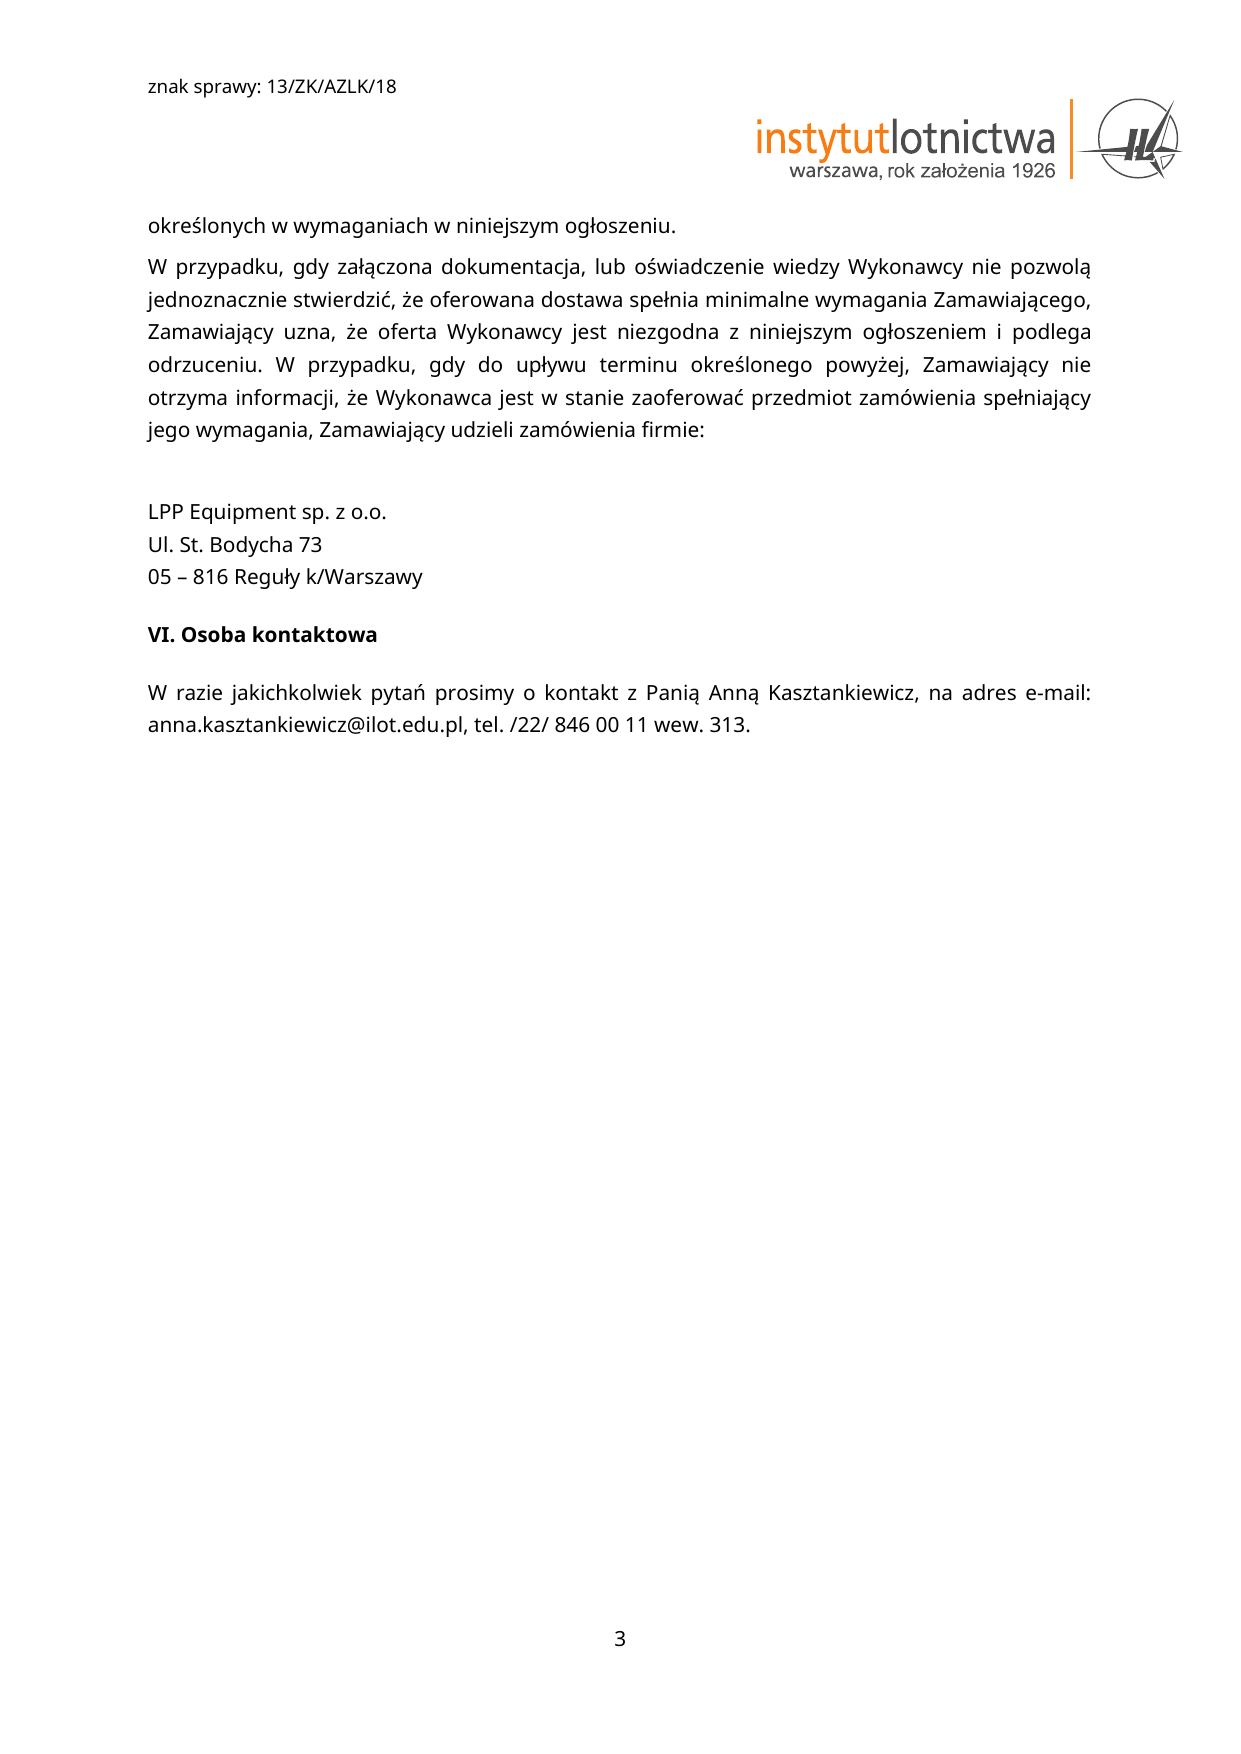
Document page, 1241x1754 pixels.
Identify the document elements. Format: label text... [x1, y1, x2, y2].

text Ul. St. Bodycha 73 [148, 530, 1093, 558]
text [148, 211, 1093, 240]
text 05 – 816 Reguły k/Warszawy [148, 562, 1093, 591]
text W przypadku, gdy załączona dokumentacja, lub oświadczenie wiedzy Wykonawcy nie pozwolą jednoznacznie stwierdzić, że oferowana dostawa spełnia minimalne wymagania Zamawiającego, Zamawiający uzna, że oferta Wykonawcy jest niezgodna z niniejszym ogłoszeniem i podlega odrzuceniu. W przypadku, gdy do upływu terminu określonego powyżej, Zamawiający nie otrzyma informacji, że Wykonawca jest w stanie zaoferować przedmiot zamówienia spełniający jego wymagania, Zamawiający udzieli zamówienia firmie: [148, 252, 1093, 444]
text VI. Osoba kontaktowa [148, 620, 1093, 648]
text LPP Equipment sp. z o.o. [148, 497, 1093, 526]
text W razie jakichkolwiek pytań prosimy o kontakt z Panią Anną Kasztankiewicz, na adres e-mail: anna.kasztankiewicz@ilot.edu.pl, tel. /22/ 846 00 11 wew. 313. [148, 678, 1093, 739]
